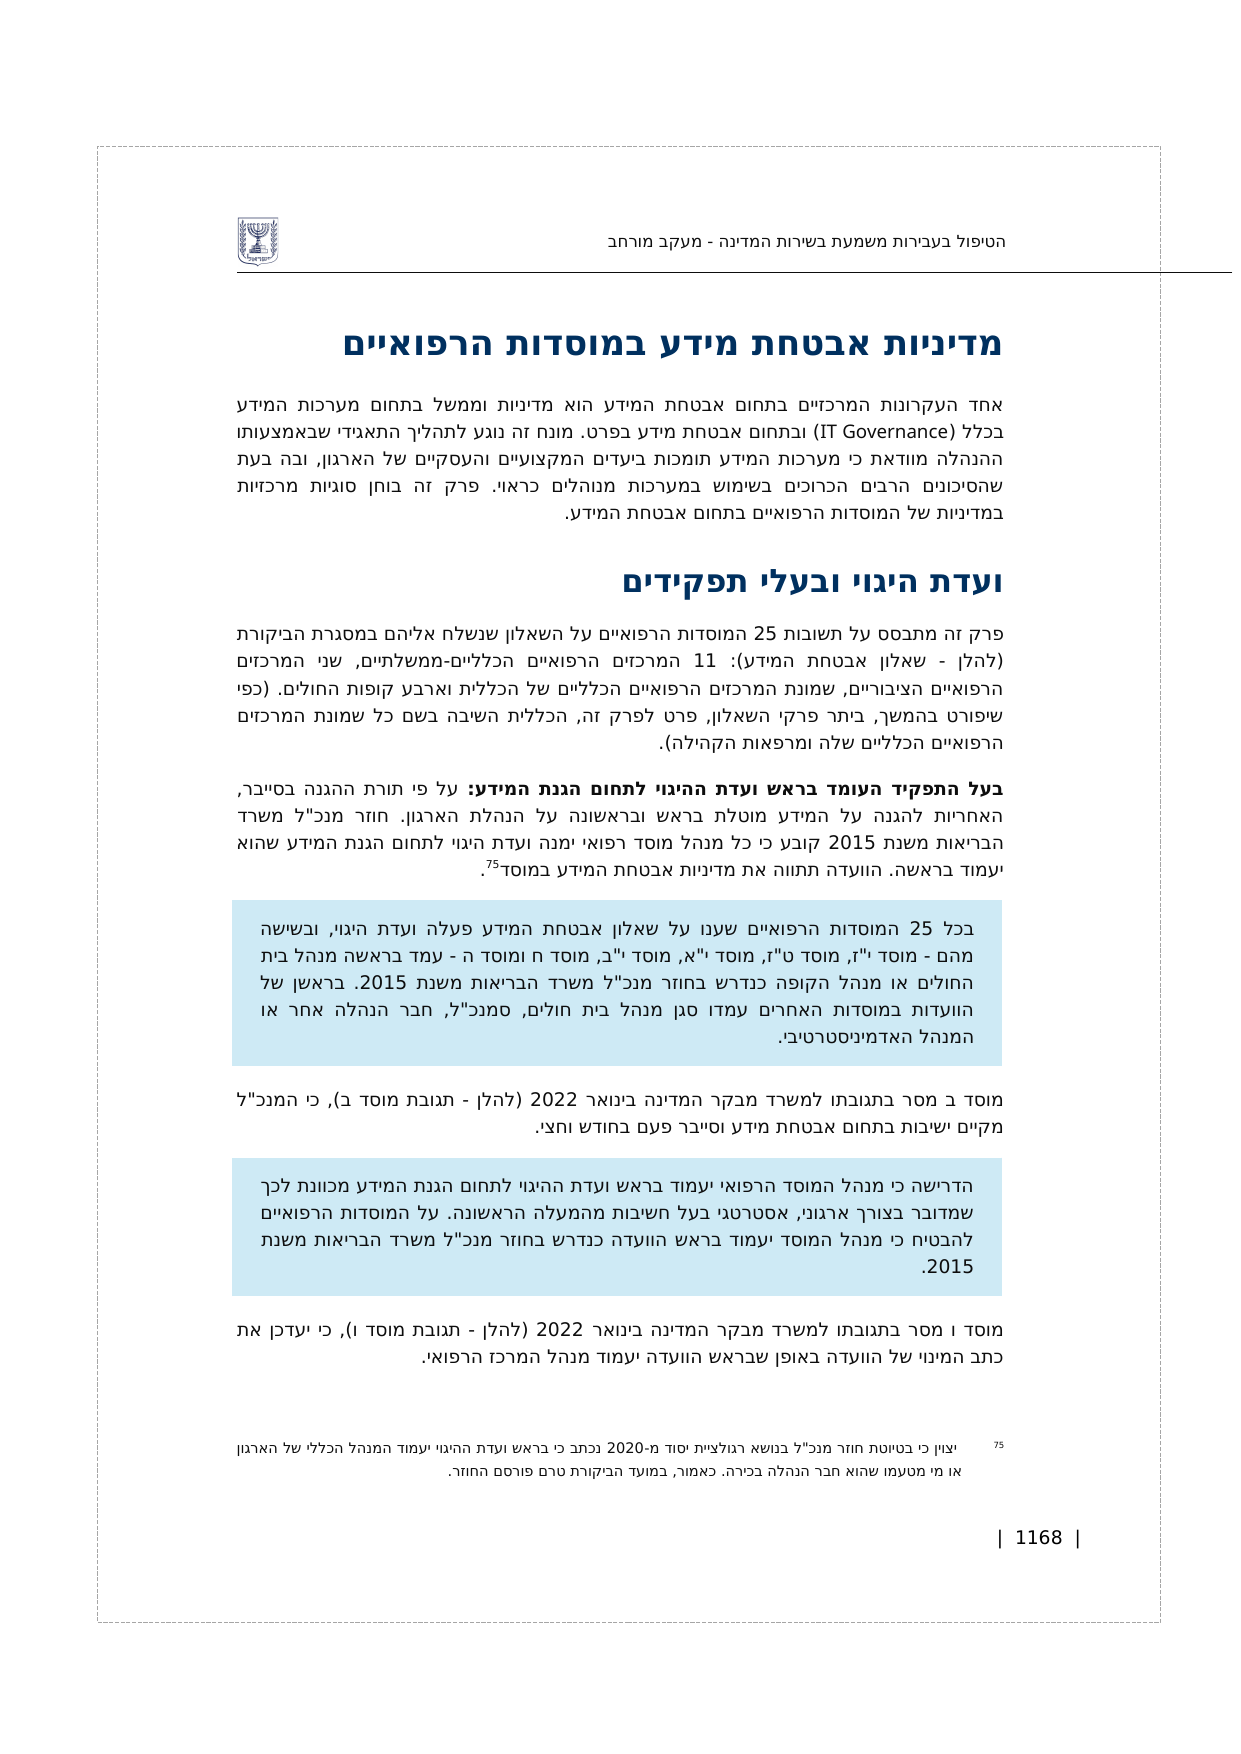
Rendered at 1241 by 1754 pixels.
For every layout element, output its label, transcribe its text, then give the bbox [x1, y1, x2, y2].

text ועדת היגוי ובעלי תפקידים [236, 563, 1004, 600]
picture [237, 217, 279, 267]
text אחד העקרונות המרכזיים בתחום אבטחת המידע הוא מדיניות וממשל בתחום מערכות המידע בכלל (IT Governance) ובתחום אבטחת מידע בפרט. מונח זה נוגע לתהליך התאגידי שבאמצעותו ההנהלה מוודאת כי מערכות המידע תומכות ביעדים המקצועיים והעסקיים של הארגון, ובה בעת שהסיכונים הרבים הכרוכים בשימוש במערכות מנוהלים כראוי. פרק זה בוחן סוגיות מרכזיות במדיניות של המוסדות הרפואיים בתחום אבטחת המידע. [236, 390, 1004, 525]
text מוסד ו מסר בתגובתו למשרד מבקר המדינה בינואר 2022 (להלן - תגובת מוסד ו), כי יעדכן את כתב המינוי של הוועדה באופן שבראש הוועדה יעמוד מנהל המרכז הרפואי. [236, 1315, 1004, 1369]
text פרק זה מתבסס על תשובות 25 המוסדות הרפואיים על השאלון שנשלח אליהם במסגרת הביקורת (להלן - שאלון אבטחת המידע): 11 המרכזים הרפואיים הכלליים-ממשלתיים, שני המרכזים הרפואיים הציבוריים, שמונת המרכזים הרפואיים הכלליים של הכללית וארבע קופות החולים. (כפי שיפורט בהמשך, ביתר פרקי השאלון, פרט לפרק זה, הכללית השיבה בשם כל שמונת המרכזים הרפואיים הכלליים שלה ומרפאות הקהילה). [236, 619, 1004, 754]
text מוסד ב מסר בתגובתו למשרד מבקר המדינה בינואר 2022 (להלן - תגובת מוסד ב), כי המנכ"ל מקיים ישיבות בתחום אבטחת מידע וסייבר פעם בחודש וחצי. [236, 1085, 1004, 1139]
text מדיניות אבטחת מידע במוסדות הרפואיים [236, 319, 1004, 365]
text בעל התפקיד העומד בראש ועדת ההיגוי לתחום הגנת המידע: על פי תורת ההגנה בסייבר, האחריות להגנה על המידע מוטלת בראש ובראשונה על הנהלת הארגון. חוזר מנכ"ל משרד הבריאות משנת 2015 קובע כי כל מנהל מוסד רפואי ימנה ועדת היגוי לתחום הגנת המידע שהוא יעמוד בראשה. הוועדה תתווה את מדיניות אבטחת המידע במוסד. [236, 773, 1004, 882]
text בכל 25 המוסדות הרפואיים שענו על שאלון אבטחת המידע פעלה ועדת היגוי, ובשישה מהם - מוסד י"ז, מוסד ט"ז, מוסד י"א, מוסד י"ב, מוסד ח ומוסד ה - עמד בראשה מנהל בית החולים או מנהל הקופה כנדרש בחוזר מנכ"ל משרד הבריאות משנת 2015. בראשן של הוועדות במוסדות האחרים עמדו סגן מנהל בית חולים, סמנכ"ל, חבר הנהלה אחר או המנהל האדמיניסטרטיבי. [237, 905, 997, 1061]
text הדרישה כי מנהל המוסד הרפואי יעמוד בראש ועדת ההיגוי לתחום הגנת המידע מכוונת לכך שמדובר בצורך ארגוני, אסטרטגי בעל חשיבות מהמעלה הראשונה. על המוסדות הרפואיים להבטיח כי מנהל המוסד יעמוד בראש הוועדה כנדרש בחוזר מנכ"ל משרד הבריאות משנת 2015. [237, 1162, 997, 1292]
